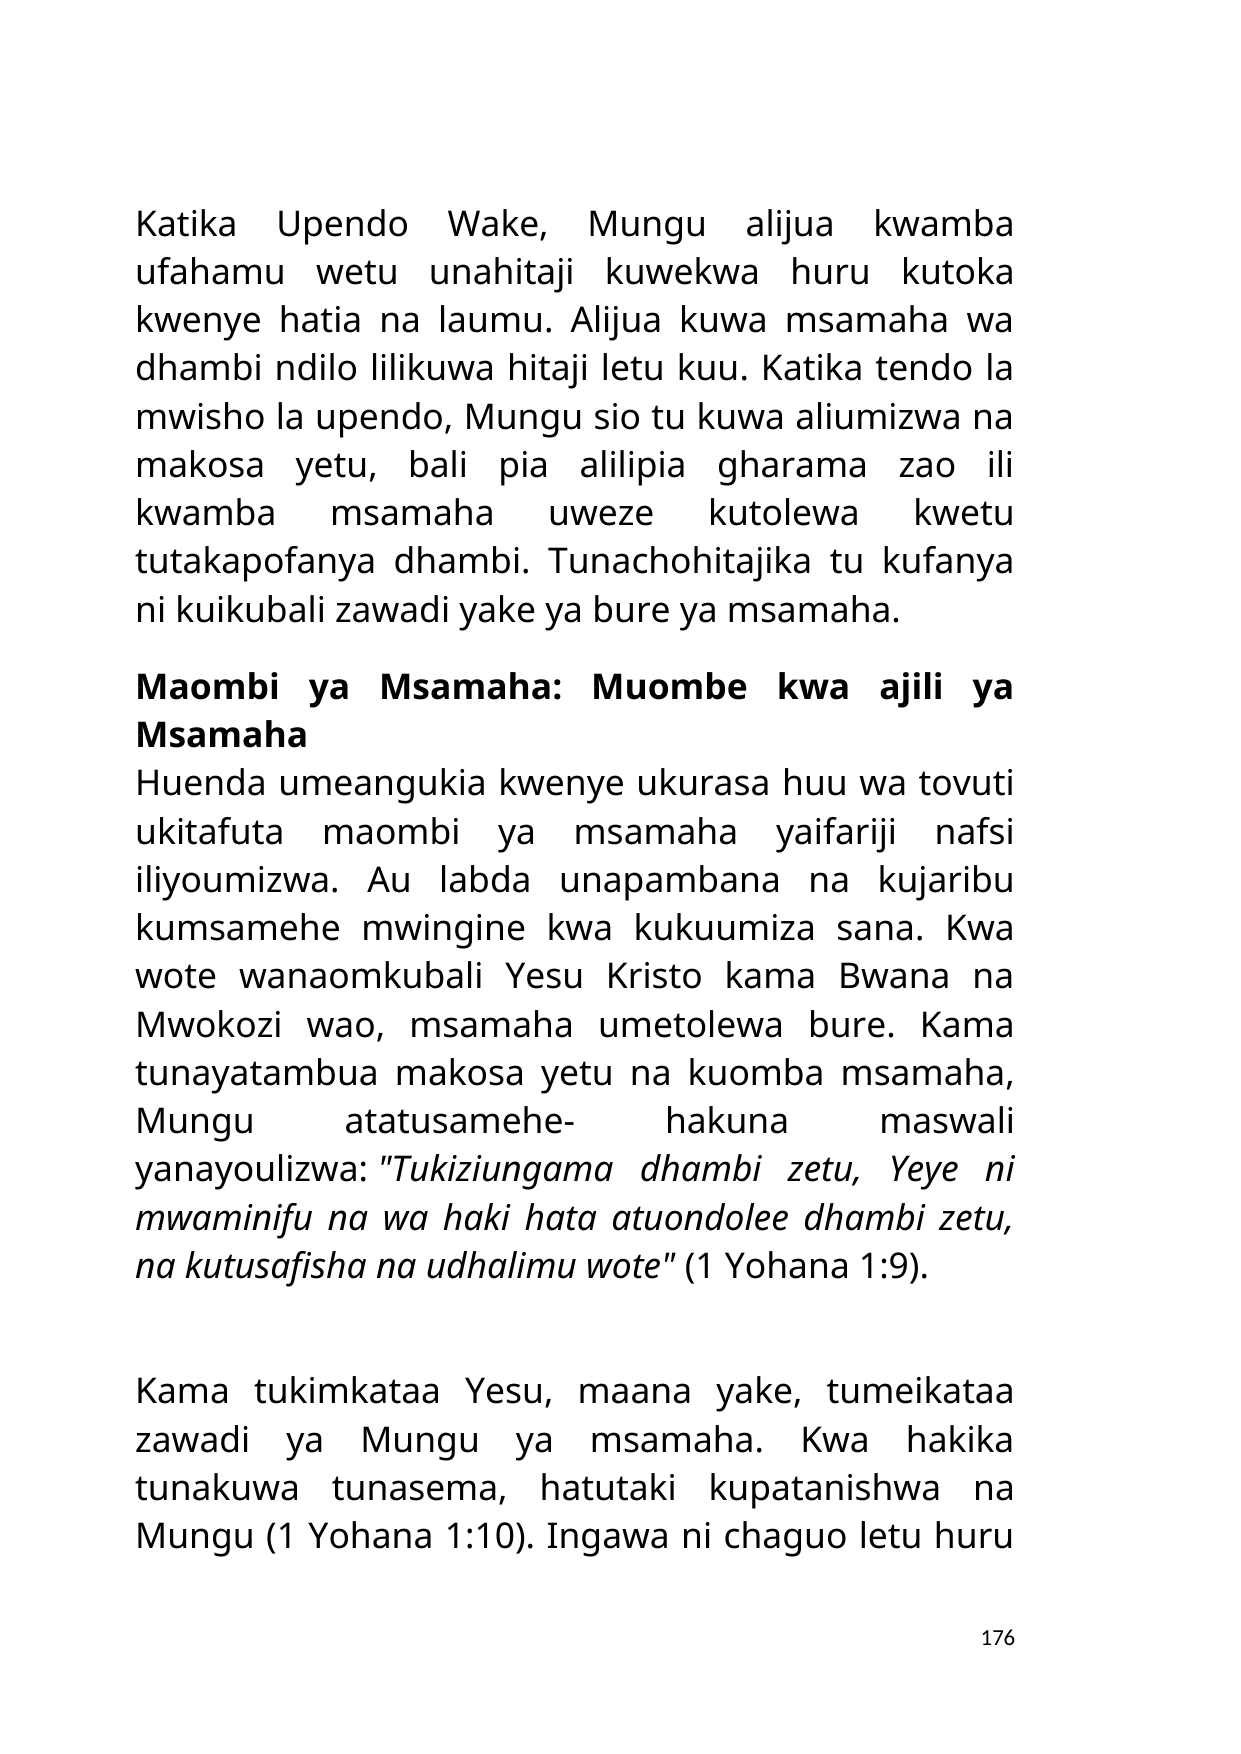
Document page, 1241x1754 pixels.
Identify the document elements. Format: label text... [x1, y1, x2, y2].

text Maombi ya Msamaha: Muombe kwa ajili ya Msamaha Huenda umeangukia kwenye ukurasa huu wa tovuti ukitafuta maombi ya msamaha yaifariji nafsi iliyoumizwa. Au labda unapambana na kujaribu kumsamehe mwingine kwa kukuumiza sana. Kwa wote wanaomkubali Yesu Kristo kama Bwana na Mwokozi wao, msamaha umetolewa bure. Kama tunayatambua makosa yetu na kuomba msamaha, Mungu atatusamehe- hakuna maswali yanayoulizwa: "Tukiziungama dhambi zetu, Yeye ni mwaminifu na wa haki hata atuondolee dhambi zetu, na kutusafisha na udhalimu wote" (1 Yohana 1:9). [135, 661, 1015, 1288]
text Katika Upendo Wake, Mungu alijua kwamba ufahamu wetu unahitaji kuwekwa huru kutoka kwenye hatia na laumu. Alijua kuwa msamaha wa dhambi ndilo lilikuwa hitaji letu kuu. Katika tendo la mwisho la upendo, Mungu sio tu kuwa aliumizwa na makosa yetu, bali pia alilipia gharama zao ili kwamba msamaha uweze kutolewa kwetu tutakapofanya dhambi. Tunachohitajika tu kufanya ni kuikubali zawadi yake ya bure ya msamaha. [135, 150, 1015, 632]
